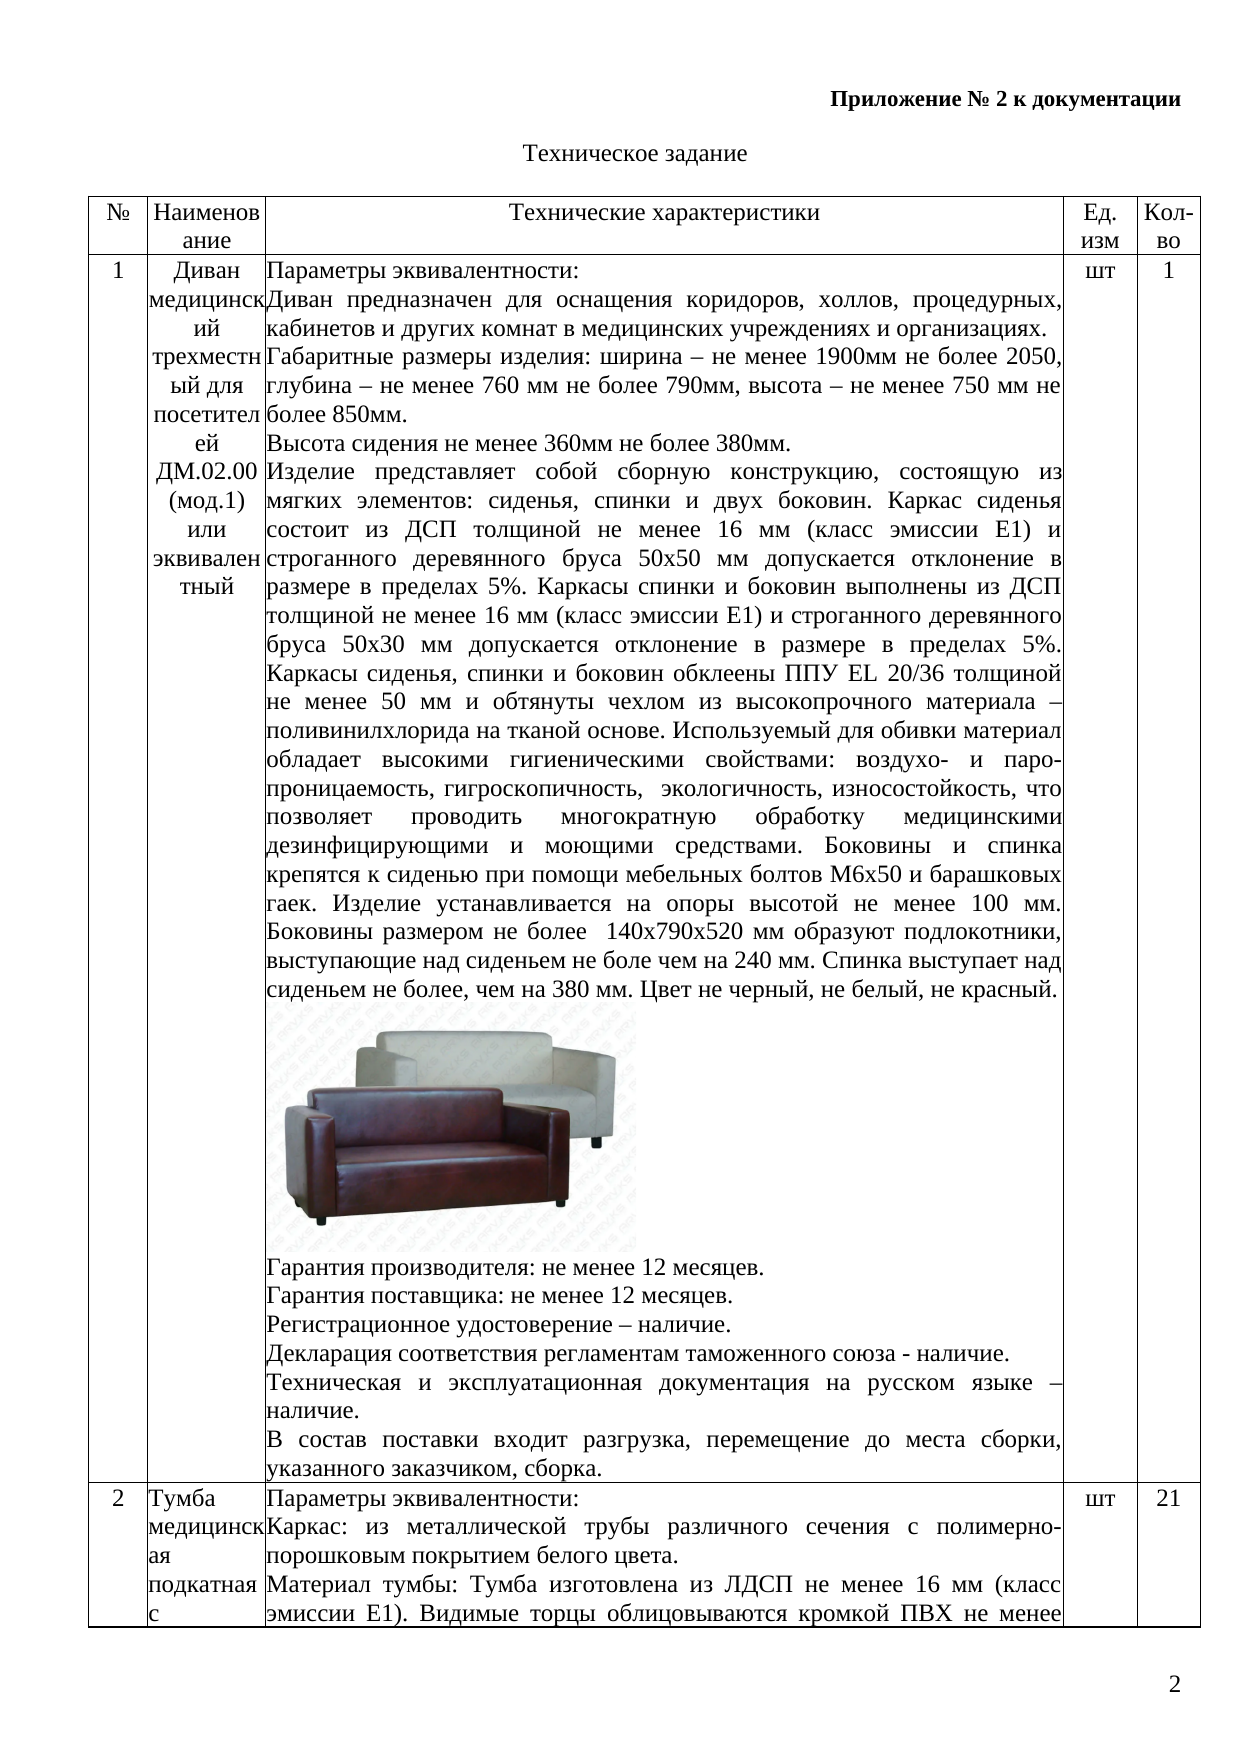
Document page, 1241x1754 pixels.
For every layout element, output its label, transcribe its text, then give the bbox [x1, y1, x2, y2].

table_header № [89, 197, 147, 254]
text Техническое задание [89, 138, 1181, 167]
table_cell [148, 1483, 265, 1626]
table_cell шт [1064, 255, 1137, 1482]
table_header Ед. изм [1064, 197, 1137, 254]
table_header Кол-во [1138, 197, 1200, 254]
table_cell 1 [1138, 255, 1200, 1482]
table_cell 21 [1138, 1483, 1200, 1626]
table_cell шт [1064, 1483, 1137, 1626]
table_header Наименование [148, 197, 265, 254]
table_cell 2 [89, 1483, 147, 1626]
table_cell 1 [89, 255, 147, 1482]
table_header Технические характеристики [266, 197, 1063, 254]
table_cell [266, 1483, 1063, 1626]
table_cell Параметры эквивалентности: Диван предназначен для оснащения коридоров, холлов, процедурных, кабинетов и других комнат в медицинских учреждениях и организациях. Габаритные размеры изделия: ширина – не менее 1900мм не более 2050, глубина – не менее 760 мм не более 790мм, высота – не менее 750 мм не более 850мм. Высота сидения не менее 360мм не более 380мм. Изделие представляет собой сборную конструкцию, состоящую из мягких элементов: сиденья, спинки и двух боковин. Каркас сиденья состоит из ДСП толщиной не менее 16 мм (класс эмиссии Е1) и строганного деревянного бруса 50х50 мм допускается отклонение в размере в пределах 5%. Каркасы спинки и боковин выполнены из ДСП толщиной не менее 16 мм (класс эмиссии Е1) и строганного деревянного бруса 50х30 мм допускается отклонение в размере в пределах 5%. Каркасы сиденья, спинки и боковин обклеены ППУ EL 20/36 толщиной не менее 50 мм и обтянуты чехлом из высокопрочного материала – поливинилхлорида на тканой основе. Используемый для обивки материал обладает высокими гигиеническими свойствами: воздухо- и паро-проницаемость, гигроскопичность, экологичность, износостойкость, что позволяет проводить многократную обработку медицинскими дезинфицирующими и моющими средствами. Боковины и спинка крепятся к сиденью при помощи мебельных болтов М6х50 и барашковых гаек. Изделие устанавливается на опоры высотой не менее 100 мм. Боковины размером не более 140х790х520 мм образуют подлокотники, выступающие над сиденьем не боле чем на 240 мм. Спинка выступает над сиденьем не более, чем на 380 мм. Цвет не черный, не белый, не красный. Гарантия производителя: не менее 12 месяцев. Гарантия поставщика: не менее 12 месяцев. Регистрационное удостоверение – наличие. Декларация соответствия регламентам таможенного союза - наличие. Техническая и эксплуатационная документация на русском языке – наличие. В состав поставки входит разгрузка, перемещение до места сборки, указанного заказчиком, сборка. [266, 255, 1063, 1482]
text Приложение № 2 к документации [89, 85, 1181, 112]
picture [266, 1002, 637, 1252]
table_cell Диван медицинский трехместный для посетителей ДМ.02.00 (мод.1) или эквивалентный [148, 255, 265, 1482]
